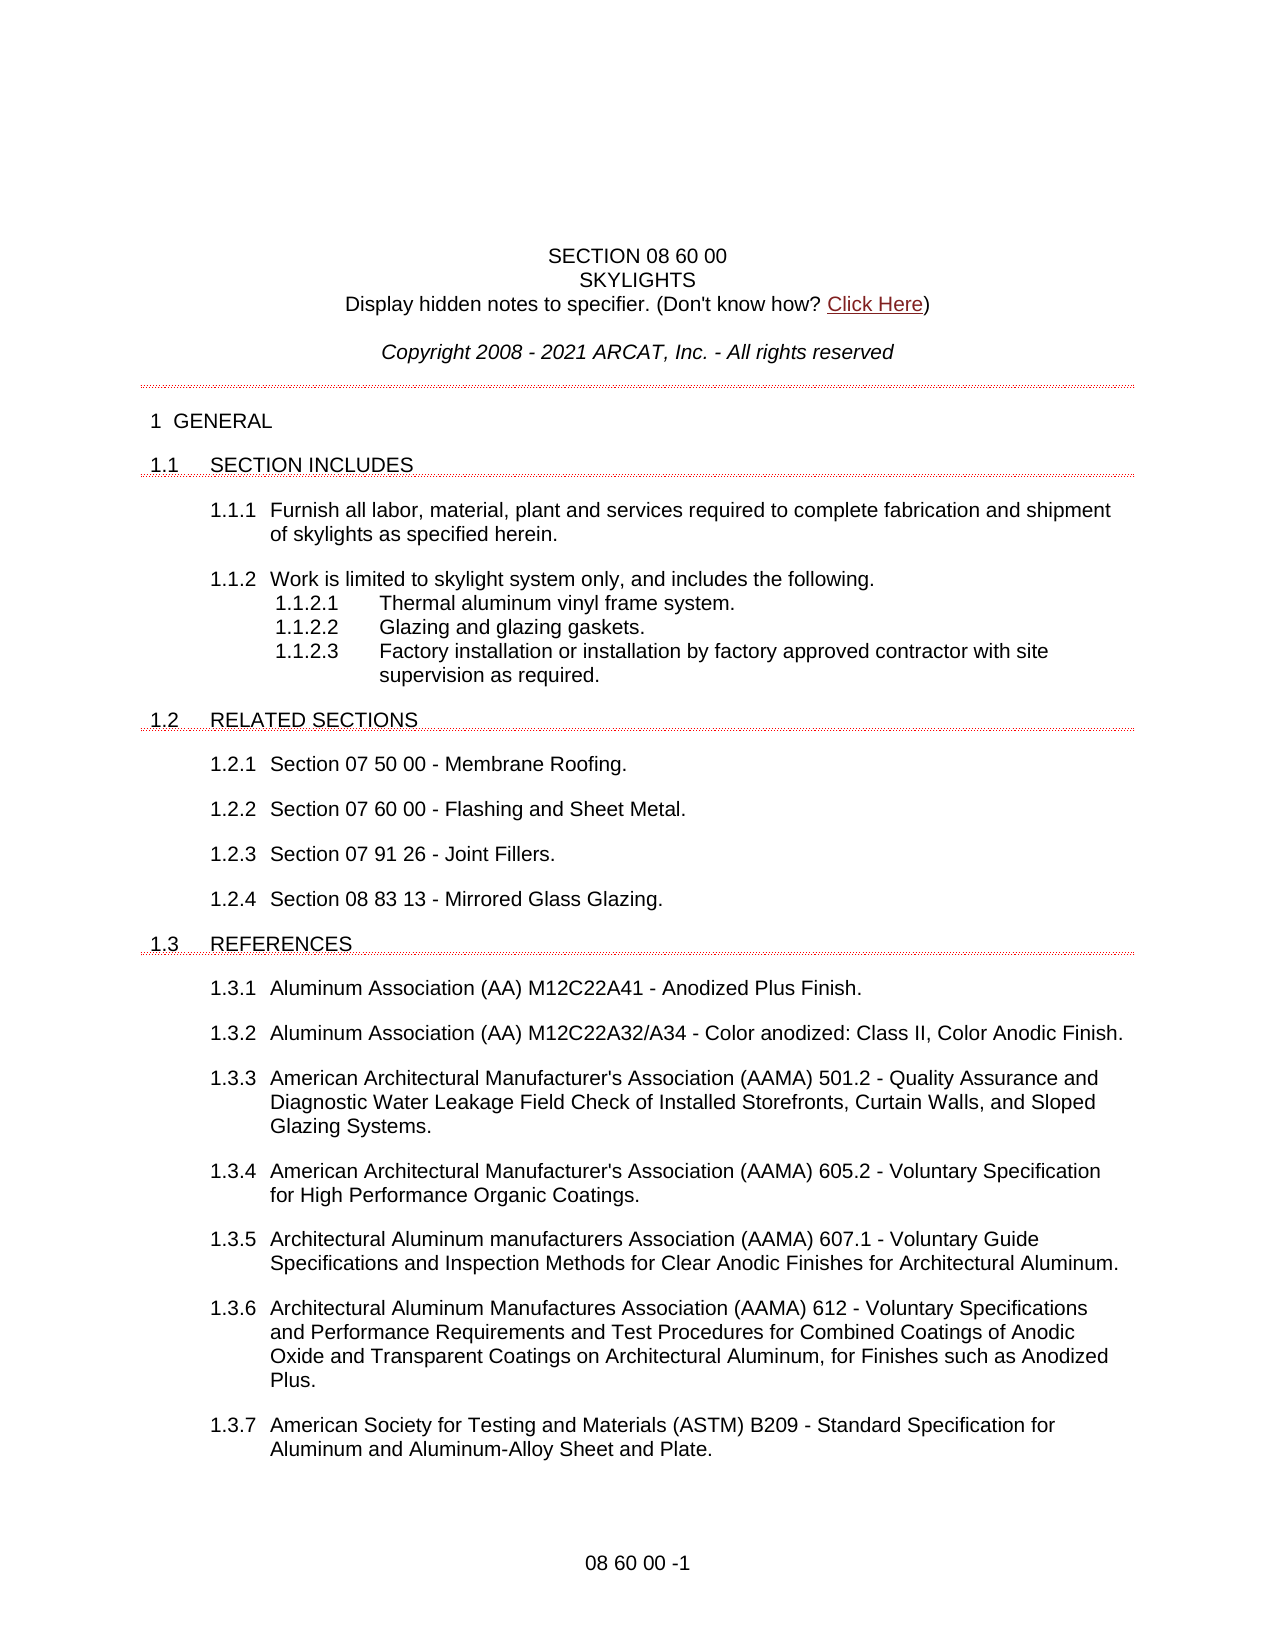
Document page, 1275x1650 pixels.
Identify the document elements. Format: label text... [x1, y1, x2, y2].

list American Architectural Manufacturer's Association (AAMA) 501.2 - Quality Assurance and Diagnostic Water Leakage Field Check of Installed Storefronts, Curtain Walls, and Sloped Glazing Systems. [210, 1066, 1125, 1138]
list Architectural Aluminum manufacturers Association (AAMA) 607.1 - Voluntary Guide Specifications and Inspection Methods for Clear Anodic Finishes for Architectural Aluminum. [210, 1227, 1125, 1275]
list Section 07 91 26 - Joint Fillers. [210, 842, 1125, 866]
title Display hidden notes to specifier. (Don't know how? Click Here) [150, 292, 1125, 316]
list GENERAL [150, 408, 1125, 432]
list Work is limited to skylight system only, and includes the following. [210, 567, 1125, 591]
list Thermal aluminum vinyl frame system. [275, 591, 1125, 615]
list Architectural Aluminum Manufactures Association (AAMA) 612 - Voluntary Specifications and Performance Requirements and Test Procedures for Combined Coatings of Anodic Oxide and Transparent Coatings on Architectural Aluminum, for Finishes such as Anodized Plus. [210, 1296, 1125, 1392]
list Aluminum Association (AA) M12C22A41 - Anodized Plus Finish. [210, 976, 1125, 1000]
list REFERENCES [150, 931, 1125, 955]
title SKYLIGHTS [150, 268, 1125, 292]
list Section 07 60 00 - Flashing and Sheet Metal. [210, 797, 1125, 821]
list Furnish all labor, material, plant and services required to complete fabrication and shipment of skylights as specified herein. [210, 498, 1125, 546]
list Factory installation or installation by factory approved contractor with site supervision as required. [275, 639, 1125, 687]
title SECTION 08 60 00 [150, 244, 1125, 268]
list Glazing and glazing gaskets. [275, 615, 1125, 639]
list RELATED SECTIONS [150, 707, 1125, 731]
title Copyright 2008 - 2021 ARCAT, Inc. - All rights reserved [150, 340, 1125, 364]
list SECTION INCLUDES [150, 453, 1125, 477]
list American Architectural Manufacturer's Association (AAMA) 605.2 - Voluntary Specification for High Performance Organic Coatings. [210, 1158, 1125, 1206]
list American Society for Testing and Materials (ASTM) B209 - Standard Specification for Aluminum and Aluminum-Alloy Sheet and Plate. [210, 1413, 1125, 1461]
list Section 08 83 13 - Mirrored Glass Glazing. [210, 887, 1125, 911]
list Section 07 50 00 - Membrane Roofing. [210, 752, 1125, 776]
list Aluminum Association (AA) M12C22A32/A34 - Color anodized: Class II, Color Anodic Finish. [210, 1021, 1125, 1045]
